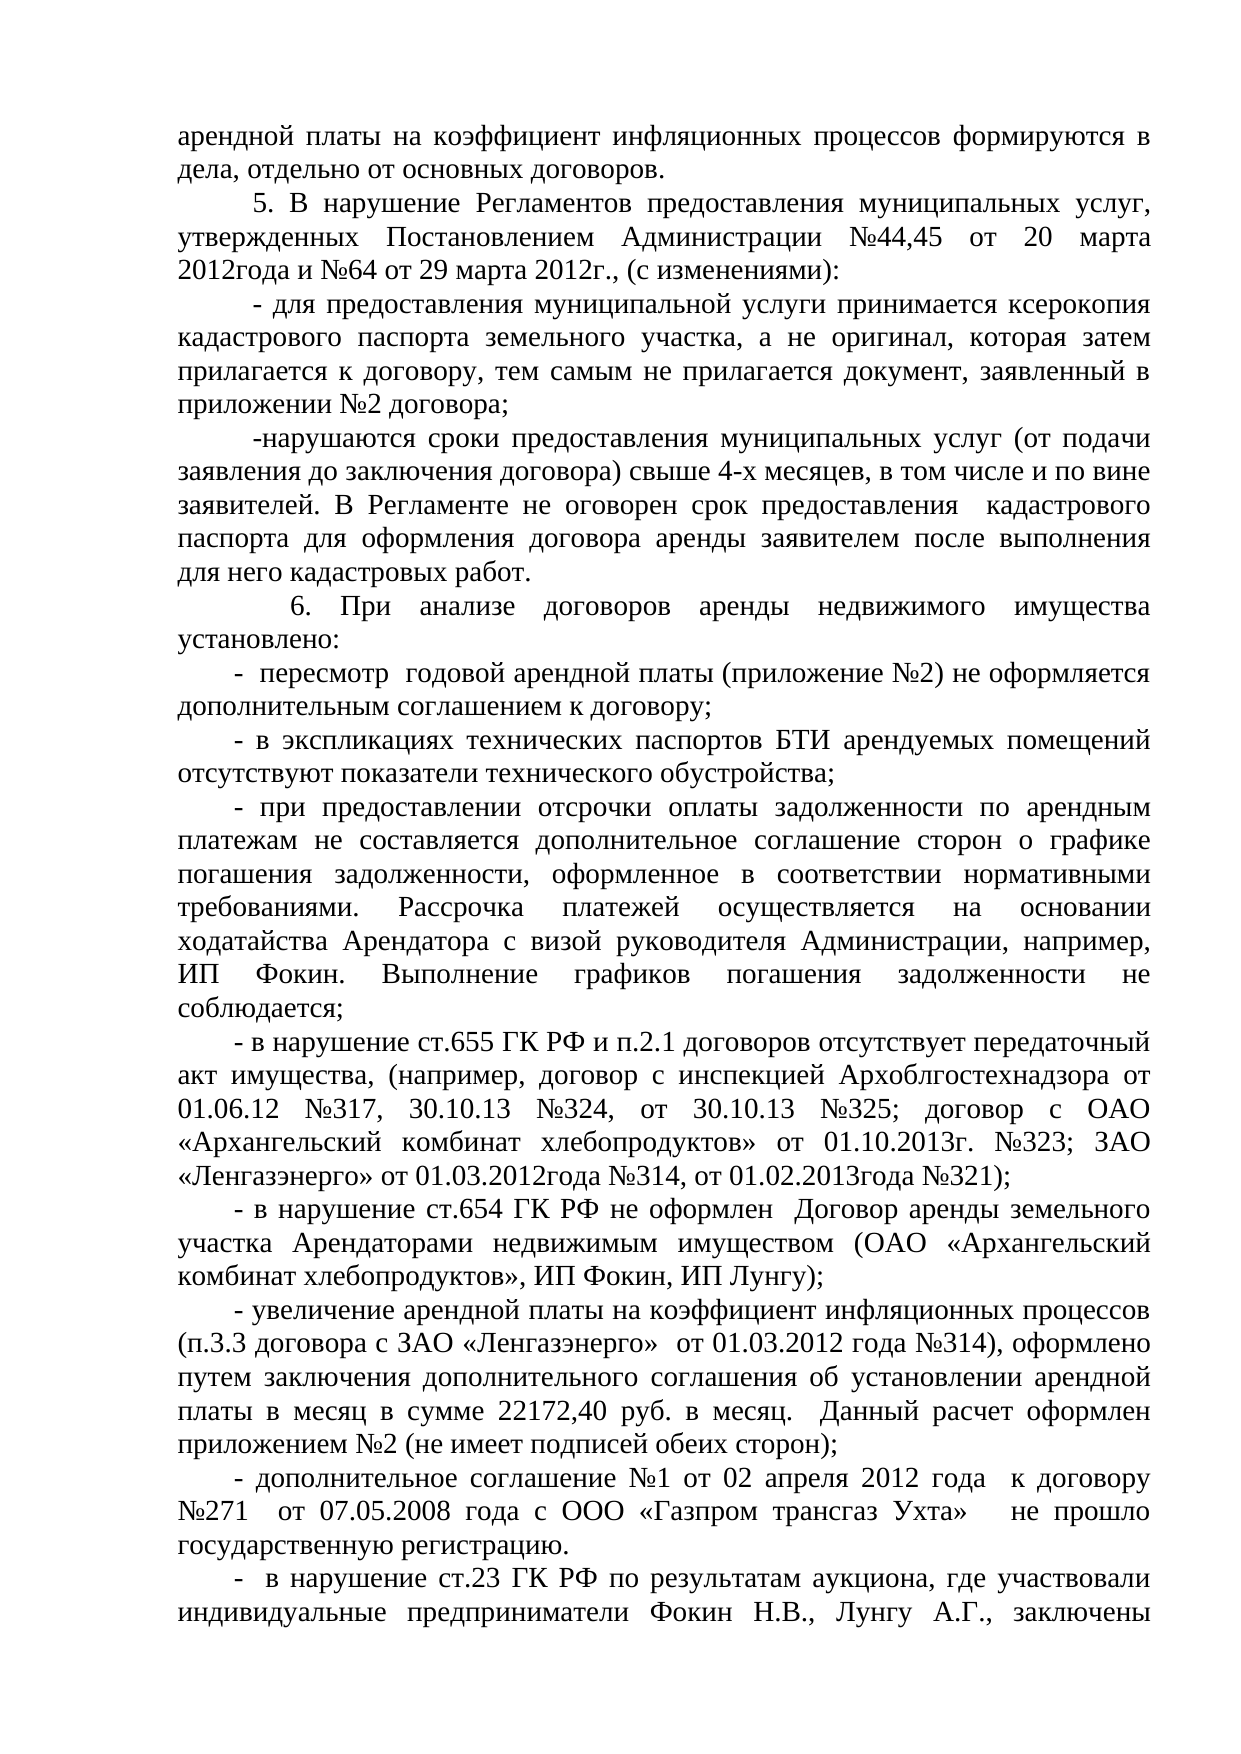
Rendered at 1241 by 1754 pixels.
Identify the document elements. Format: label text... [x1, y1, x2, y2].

text - в нарушение ст.655 ГК РФ и п.2.1 договоров отсутствует передаточный акт имущества, (например, договор с инспекцией Архоблгостехнадзора от 01.06.12 №317, 30.10.13 №324, от 30.10.13 №325; договор с ОАО «Архангельский комбинат хлебопродуктов» от 01.10.2013г. №323; ЗАО «Ленгазэнерго» от 01.03.2012года №314, от 01.02.2013года №321); [177, 1024, 1152, 1191]
text 6. При анализе договоров аренды недвижимого имущества установлено: [177, 588, 1152, 655]
text - пересмотр годовой арендной платы (приложение №2) не оформляется дополнительным соглашением к договору; [177, 655, 1152, 722]
text 5. В нарушение Регламентов предоставления муниципальных услуг, утвержденных Постановлением Администрации №44,45 от 20 марта 2012года и №64 от 29 марта 2012г., (с изменениями): [177, 185, 1152, 286]
text - в экспликациях технических паспортов БТИ арендуемых помещений отсутствуют показатели технического обустройства; [177, 722, 1152, 789]
text - увеличение арендной платы на коэффициент инфляционных процессов (п.3.3 договора с ЗАО «Ленгазэнерго» от 01.03.2012 года №314), оформлено путем заключения дополнительного соглашения об установлении арендной платы в месяц в сумме 22172,40 руб. в месяц. Данный расчет оформлен приложением №2 (не имеет подписей обеих сторон); [177, 1292, 1152, 1460]
text - дополнительное соглашение №1 от 02 апреля 2012 года к договору №271 от 07.05.2008 года с ООО «Газпром трансгаз Ухта» не прошло государственную регистрацию. [177, 1460, 1152, 1560]
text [177, 1560, 1152, 1627]
text -нарушаются сроки предоставления муниципальных услуг (от подачи заявления до заключения договора) свыше 4-х месяцев, в том числе и по вине заявителей. В Регламенте не оговорен срок предоставления кадастрового паспорта для оформления договора аренды заявителем после выполнения для него кадастровых работ. [177, 420, 1152, 588]
text - для предоставления муниципальной услуги принимается ксерокопия кадастрового паспорта земельного участка, а не оригинал, которая затем прилагается к договору, тем самым не прилагается документ, заявленный в приложении №2 договора; [177, 286, 1152, 420]
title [177, 118, 1152, 185]
text - при предоставлении отсрочки оплаты задолженности по арендным платежам не составляется дополнительное соглашение сторон о графике погашения задолженности, оформленное в соответствии нормативными требованиями. Рассрочка платежей осуществляется на основании ходатайства Арендатора с визой руководителя Администрации, например, ИП Фокин. Выполнение графиков погашения задолженности не соблюдается; [177, 789, 1152, 1024]
text - в нарушение ст.654 ГК РФ не оформлен Договор аренды земельного участка Арендаторами недвижимым имуществом (ОАО «Архангельский комбинат хлебопродуктов», ИП Фокин, ИП Лунгу); [177, 1191, 1152, 1292]
